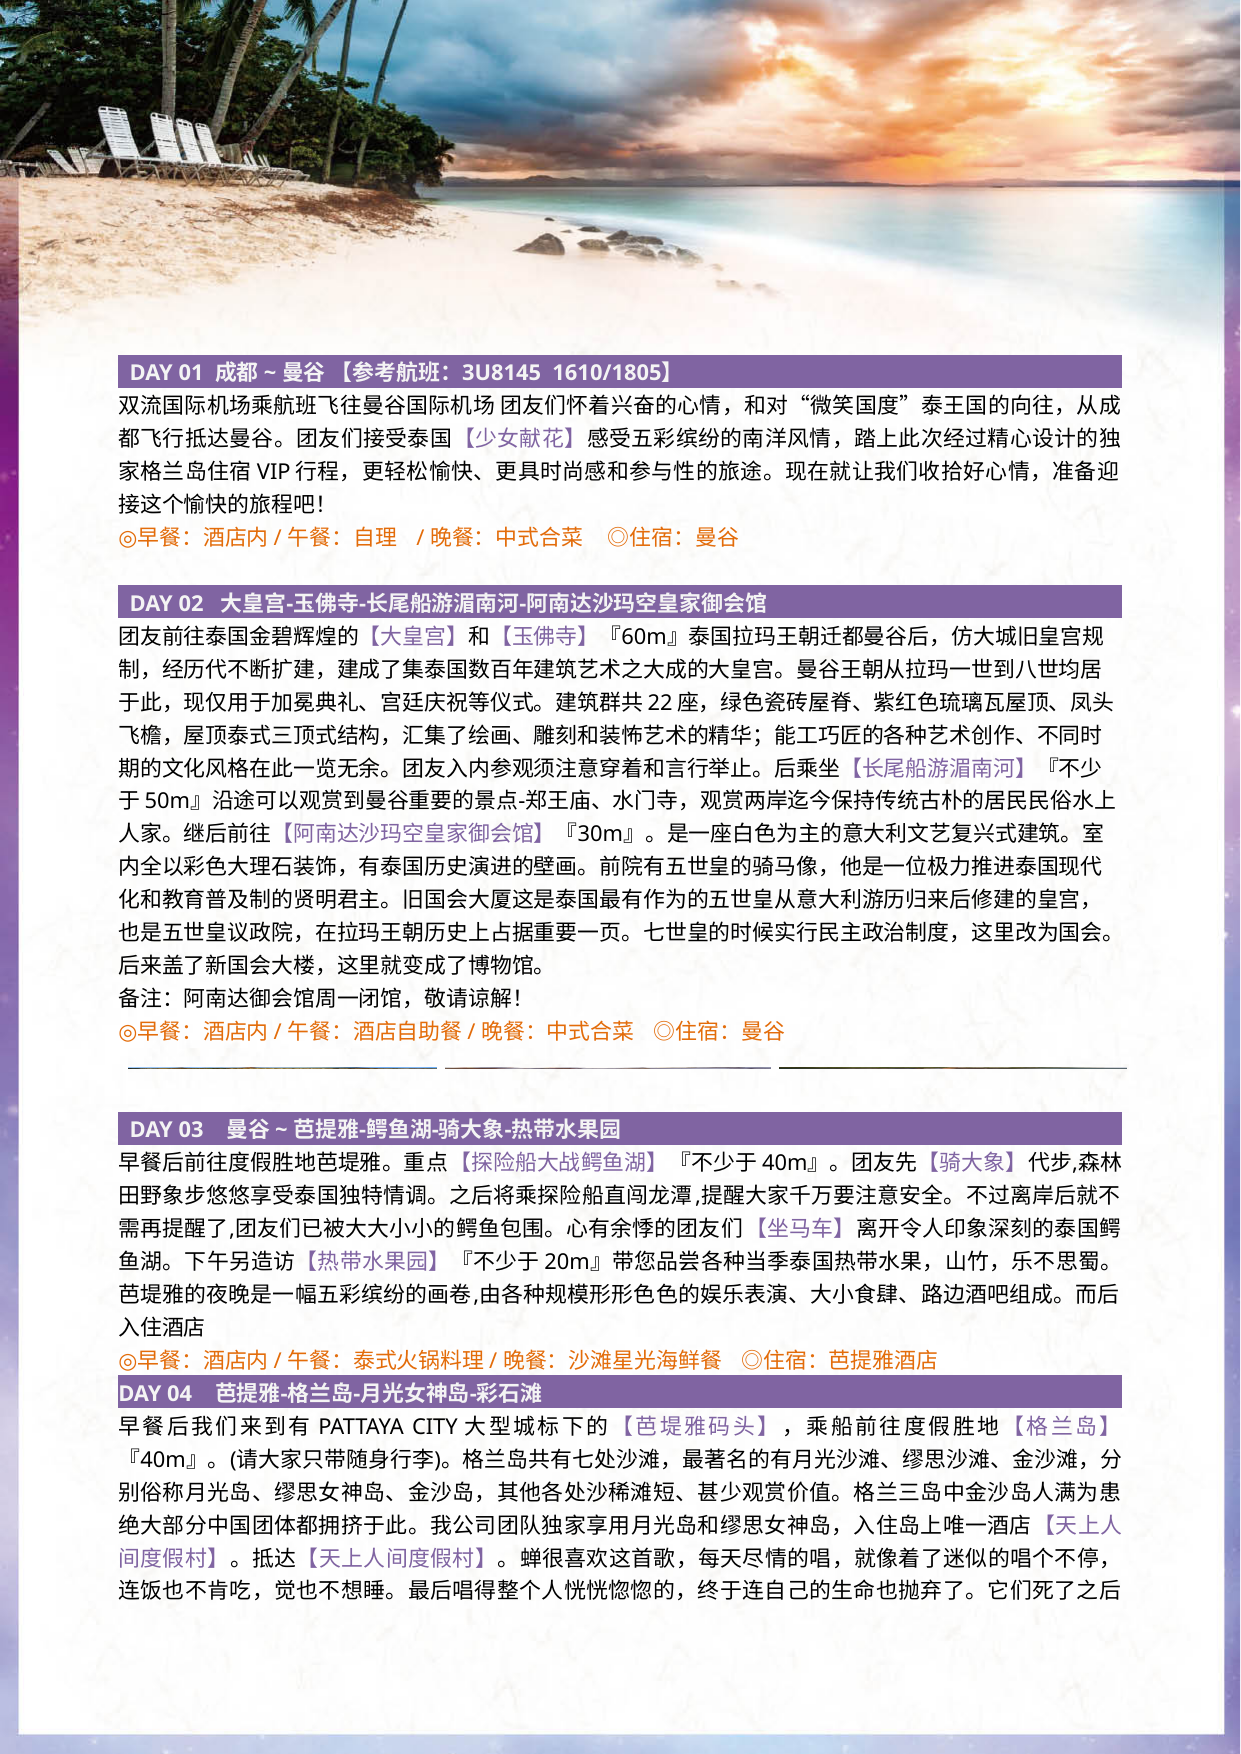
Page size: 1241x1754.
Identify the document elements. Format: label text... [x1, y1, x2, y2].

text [118, 1408, 1122, 1606]
picture [0, 0, 1241, 1754]
text 团友前往泰国金碧辉煌的【大皇宫】和【玉佛寺】『60m』泰国拉玛王朝迁都曼谷后，仿大城旧皇宫规制，经历代不断扩建，建成了集泰国数百年建筑艺术之大成的大皇宫。曼谷王朝从拉玛一世到八世均居于此，现仅用于加冕典礼、宫廷庆祝等仪式。建筑群共22座，绿色瓷砖屋脊、紫红色琉璃瓦屋顶、凤头飞檐，屋顶泰式三顶式结构，汇集了绘画、雕刻和装怖艺术的精华；能工巧匠的各种艺术创作、不同时期的文化风格在此一览无余。团友入内参观须注意穿着和言行举止。后乘坐【长尾船游湄南河】『不少于50m』沿途可以观赏到曼谷重要的景点-郑王庙、水门寺，观赏两岸迄今保持传统古朴的居民民俗水上人家。继后前往【阿南达沙玛空皇家御会馆】『30m』。是一座白色为主的意大利文艺复兴式建筑。室内全以彩色大理石装饰，有泰国历史演进的壁画。前院有五世皇的骑马像，他是一位极力推进泰国现代化和教育普及制的贤明君主。旧国会大厦这是泰国最有作为的五世皇从意大利游历归来后修建的皇宫，也是五世皇议政院，在拉玛王朝历史上占据重要一页。七世皇的时候实行民主政治制度，这里改为国会。后来盖了新国会大楼，这里就变成了博物馆。 [118, 618, 1122, 980]
text DAY 03 曼谷 ~ 芭提雅-鳄鱼湖-骑大象-热带水果园 [118, 1112, 1122, 1145]
text 双流国际机场乘航班飞往曼谷国际机场 团友们怀着兴奋的心情，和对“微笑国度”泰王国的向往，从成都飞行抵达曼谷。团友们接受泰国【少女献花】感受五彩缤纷的南洋风情，踏上此次经过精心设计的独家格兰岛住宿VIP行程，更轻松愉快、更具时尚感和参与性的旅途。现在就让我们收拾好心情，准备迎接这个愉快的旅程吧！ [118, 388, 1122, 519]
text DAY 02 大皇宫-玉佛寺-长尾船游湄南河-阿南达沙玛空皇家御会馆 [118, 585, 1122, 618]
text 备注：阿南达御会馆周一闭馆，敬请谅解！ [118, 980, 1122, 1013]
text ◎早餐：酒店内 / 午餐：自理 / 晚餐：中式合菜 ◎住宿：曼谷 [118, 519, 1122, 552]
text 早餐后前往度假胜地芭堤雅。重点【探险船大战鳄鱼湖】『不少于40m』。团友先【骑大象】代步,森林田野象步悠悠享受泰国独特情调。之后将乘探险船直闯龙潭,提醒大家千万要注意安全。不过离岸后就不需再提醒了,团友们已被大大小小的鳄鱼包围。心有余悸的团友们【坐马车】离开令人印象深刻的泰国鳄鱼湖。下午另造访【热带水果园】『不少于20m』带您品尝各种当季泰国热带水果，山竹，乐不思蜀。芭堤雅的夜晚是一幅五彩缤纷的画卷,由各种规模形形色色的娱乐表演、大小食肆、路边酒吧组成。而后入住酒店 [118, 1145, 1122, 1342]
text ◎早餐：酒店内 / 午餐：泰式火锅料理 / 晚餐：沙滩星光海鲜餐 ◎住宿：芭提雅酒店 [118, 1342, 1122, 1375]
text DAY 04 芭提雅-格兰岛-月光女神岛-彩石滩 [118, 1375, 1122, 1408]
text ◎早餐：酒店内 / 午餐：酒店自助餐 / 晚餐：中式合菜 ◎住宿：曼谷 [118, 1013, 1122, 1046]
text DAY 01 成都 ~ 曼谷 【参考航班：3U8145 1610/1805】 [118, 355, 1122, 388]
